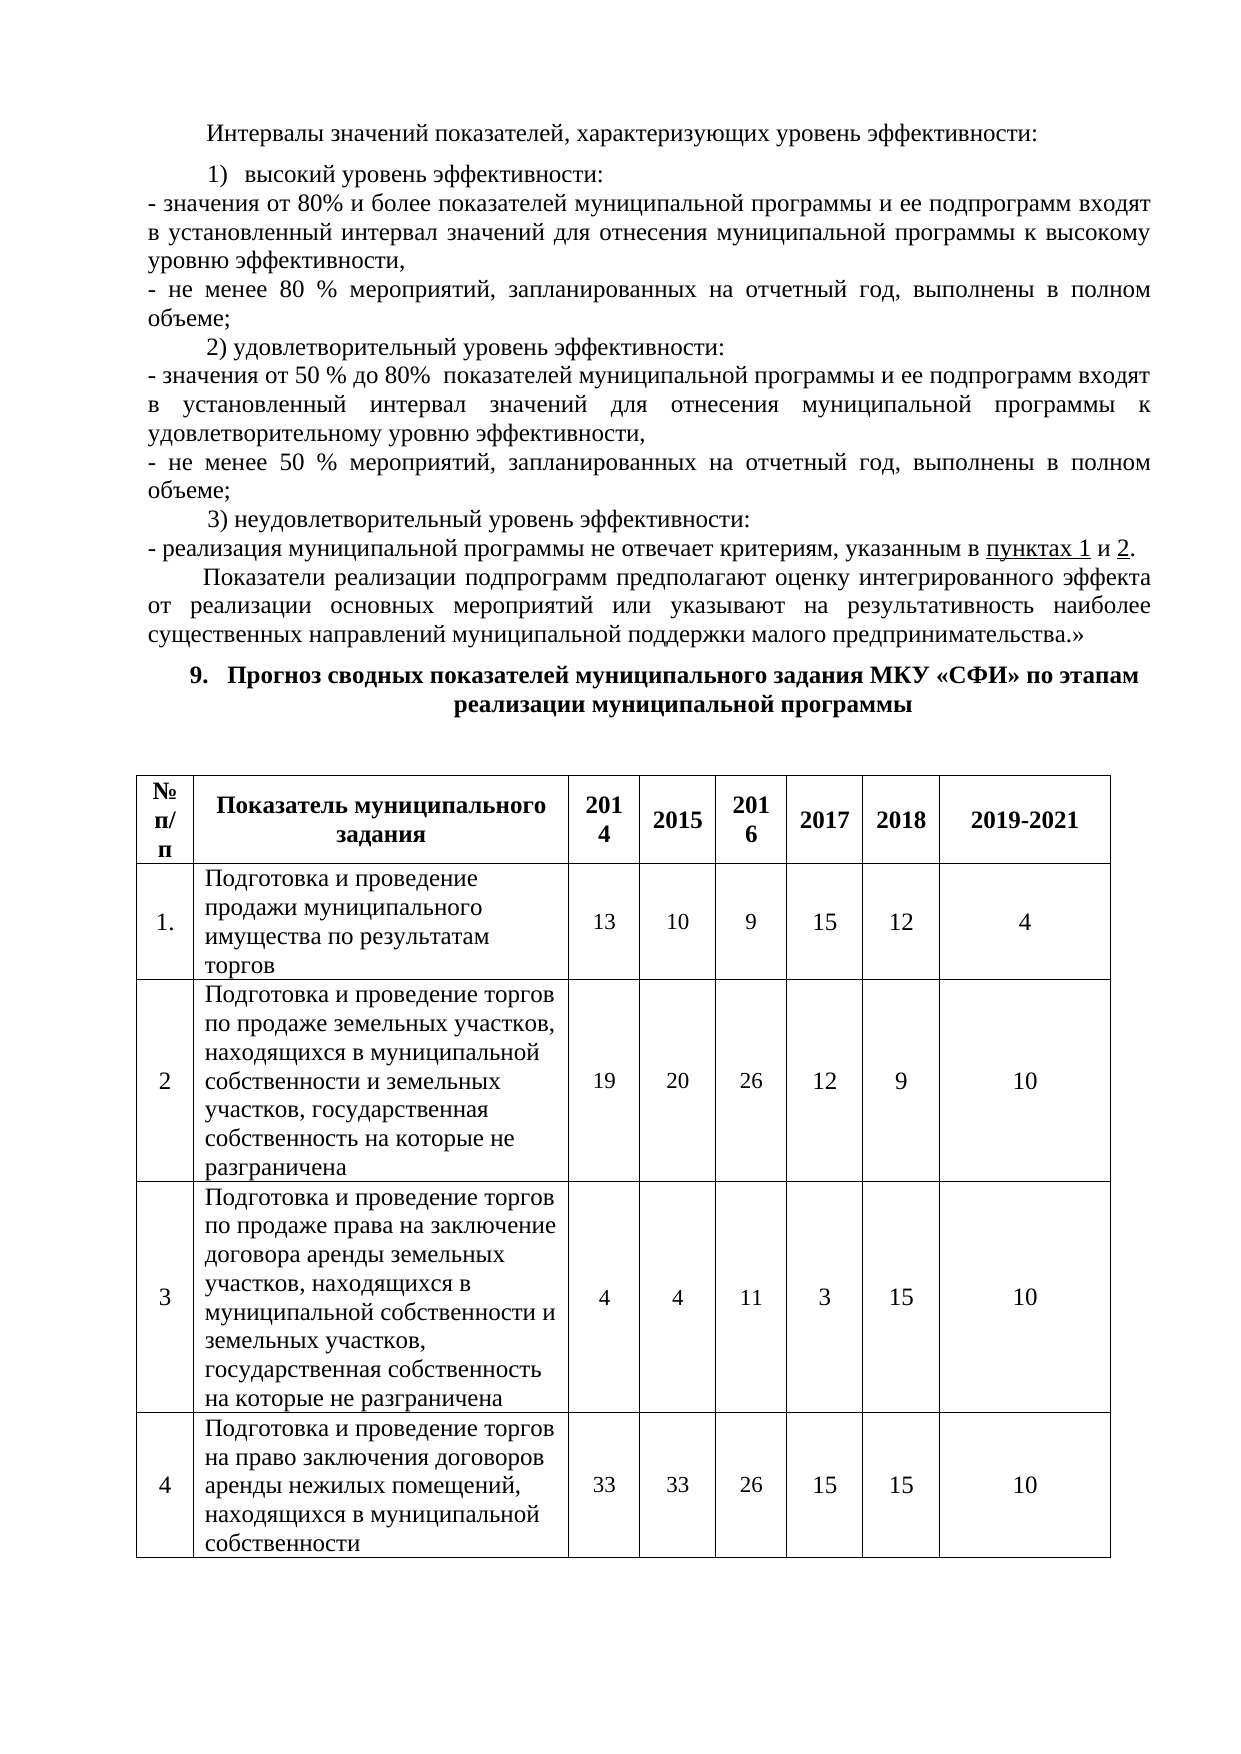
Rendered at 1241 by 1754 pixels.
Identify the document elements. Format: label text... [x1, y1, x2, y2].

table_cell 15 [863, 1413, 939, 1557]
table_cell 4 [569, 1182, 639, 1412]
table_cell 33 [640, 1413, 715, 1557]
text 3) неудовлетворительный уровень эффективности: [148, 504, 1152, 533]
text - реализация муниципальной программы не отвечает критериям, указанным в пунктах 1 и 2. [148, 533, 1152, 562]
table_header 2014 [569, 776, 639, 862]
text - не менее 50 % мероприятий, запланированных на отчетный год, выполнены в полном объеме; [148, 447, 1152, 504]
text Показатели реализации подпрограмм предполагают оценку интегрированного эффекта от реализации основных мероприятий или указывают на результативность наиболее существенных направлений муниципальной поддержки малого предпринимательства.» [148, 562, 1152, 648]
table_header 2018 [863, 776, 939, 862]
table_cell Подготовка и проведение торгов по продаже земельных участков, находящихся в муниципальной собственности и земельных участков, государственная собственность на которые не разграничена [194, 980, 568, 1181]
table_cell 15 [863, 1182, 939, 1412]
text - значения от 50 % до 80% показателей муниципальной программы и ее подпрограмм входят в установленный интервал значений для отнесения муниципальной программы к удовлетворительному уровню эффективности, [148, 361, 1152, 447]
table_header 2016 [716, 776, 786, 862]
table_cell 10 [640, 864, 715, 978]
table_cell 26 [716, 1413, 786, 1557]
table_header 2017 [787, 776, 862, 862]
text Интервалы значений показателей, характеризующих уровень эффективности: [148, 118, 1152, 147]
table_cell 3 [137, 1182, 193, 1412]
table_cell 9 [863, 980, 939, 1181]
table_cell 13 [569, 864, 639, 978]
table_cell 15 [787, 1413, 862, 1557]
text - не менее 80 % мероприятий, запланированных на отчетный год, выполнены в полном объеме; [148, 274, 1152, 332]
list Прогноз сводных показателей муниципального задания МКУ «СФИ» по этапам реализации муниципальной программы [177, 660, 1152, 718]
table_header № п/п [137, 776, 193, 862]
table_cell 12 [863, 864, 939, 978]
table_cell Подготовка и проведение торгов по продаже права на заключение договора аренды земельных участков, находящихся в муниципальной собственности и земельных участков, государственная собственность на которые не разграничена [194, 1182, 568, 1412]
table_header 2019-2021 [940, 776, 1110, 862]
table_cell 12 [787, 980, 862, 1181]
table_cell 11 [716, 1182, 786, 1412]
table_cell 20 [640, 980, 715, 1181]
list высокий уровень эффективности: [207, 159, 1152, 188]
table_cell Подготовка и проведение торгов на право заключения договоров аренды нежилых помещений, находящихся в муниципальной собственности [194, 1413, 568, 1557]
table_cell Подготовка и проведение продажи муниципального имущества по результатам торгов [194, 864, 568, 978]
table_cell 4 [640, 1182, 715, 1412]
table_header Показатель муниципального задания [194, 776, 568, 862]
table_cell 15 [787, 864, 862, 978]
table_cell 10 [940, 1413, 1110, 1557]
text 2) удовлетворительный уровень эффективности: [148, 332, 1152, 361]
table_cell 2 [137, 980, 193, 1181]
table_cell 33 [569, 1413, 639, 1557]
table_cell 1. [137, 864, 193, 978]
table_cell 10 [940, 980, 1110, 1181]
table_cell 19 [569, 980, 639, 1181]
text - значения от 80% и более показателей муниципальной программы и ее подпрограмм входят в установленный интервал значений для отнесения муниципальной программы к высокому уровню эффективности, [148, 188, 1152, 274]
table_cell 4 [940, 864, 1110, 978]
table_cell 10 [940, 1182, 1110, 1412]
table_cell 9 [716, 864, 786, 978]
table_cell 4 [137, 1413, 193, 1557]
table_cell 26 [716, 980, 786, 1181]
table_header 2015 [640, 776, 715, 862]
table_cell 3 [787, 1182, 862, 1412]
